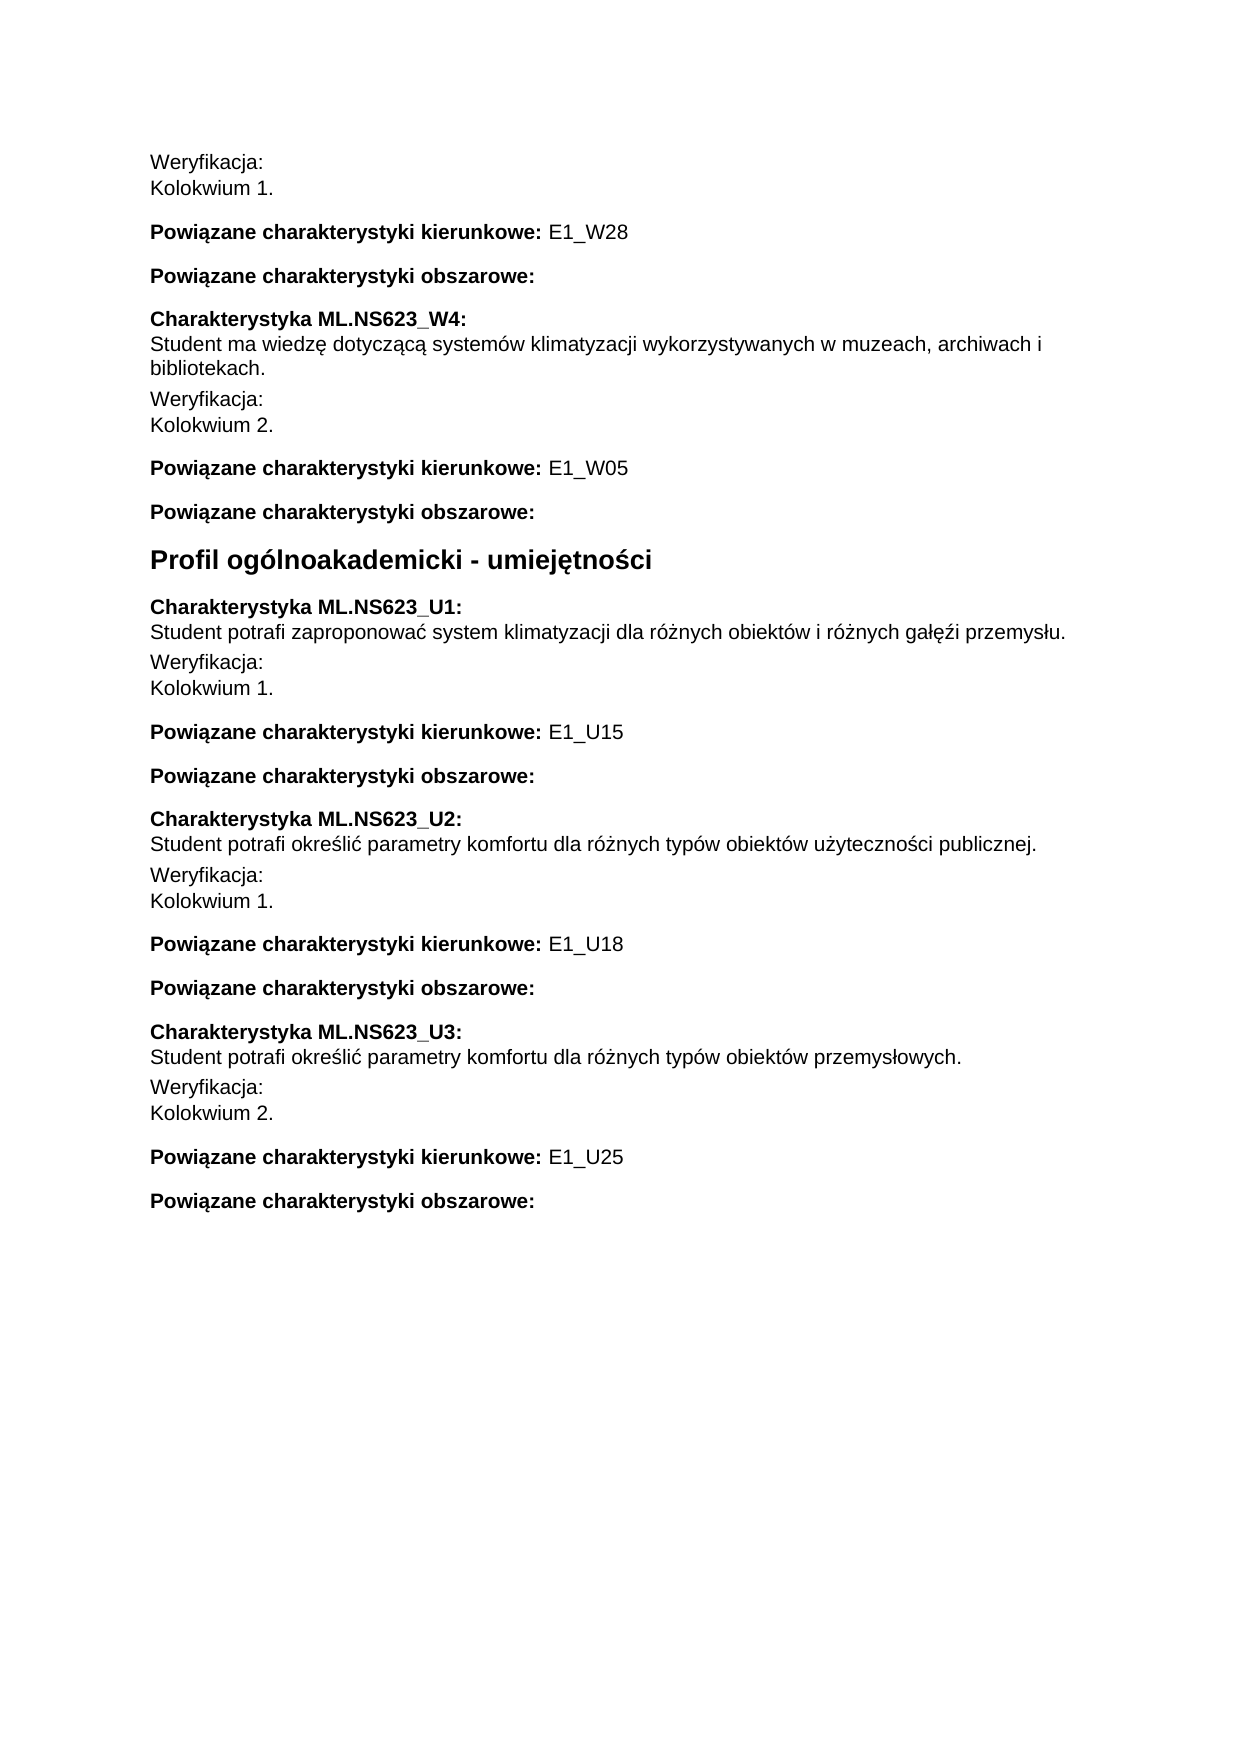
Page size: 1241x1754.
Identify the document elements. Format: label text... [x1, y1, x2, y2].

text Powiązane charakterystyki kierunkowe: E1_U18 [150, 932, 1090, 956]
subtitle Profil ogólnoakademicki - umiejętności [150, 544, 1090, 575]
text Charakterystyka ML.NS623_W4: [150, 307, 1090, 331]
text Weryfikacja: [150, 386, 1090, 410]
text Weryfikacja: [150, 150, 1090, 174]
text Kolokwium 1. [150, 676, 1090, 700]
text Powiązane charakterystyki obszarowe: [150, 500, 1090, 524]
text Powiązane charakterystyki obszarowe: [150, 976, 1090, 1000]
text Kolokwium 2. [150, 412, 1090, 436]
text Powiązane charakterystyki obszarowe: [150, 263, 1090, 287]
text Powiązane charakterystyki obszarowe: [150, 763, 1090, 787]
text Powiązane charakterystyki obszarowe: [150, 1188, 1090, 1212]
text Weryfikacja: [150, 650, 1090, 674]
text Weryfikacja: [150, 862, 1090, 886]
text Kolokwium 1. [150, 888, 1090, 912]
text Student potrafi określić parametry komfortu dla różnych typów obiektów użyteczności publicznej. [150, 832, 1090, 856]
text Charakterystyka ML.NS623_U3: [150, 1020, 1090, 1044]
text Student potrafi określić parametry komfortu dla różnych typów obiektów przemysłowych. [150, 1045, 1090, 1069]
text Charakterystyka ML.NS623_U2: [150, 807, 1090, 831]
text Student ma wiedzę dotyczącą systemów klimatyzacji wykorzystywanych w muzeach, archiwach i bibliotekach. [150, 332, 1090, 380]
text Powiązane charakterystyki kierunkowe: E1_U25 [150, 1145, 1090, 1169]
text Weryfikacja: [150, 1075, 1090, 1099]
text Kolokwium 1. [150, 176, 1090, 200]
text Powiązane charakterystyki kierunkowe: E1_U15 [150, 720, 1090, 744]
text Kolokwium 2. [150, 1101, 1090, 1125]
text Student potrafi zaproponować system klimatyzacji dla różnych obiektów i różnych gałęźi przemysłu. [150, 620, 1090, 644]
text Powiązane charakterystyki kierunkowe: E1_W05 [150, 456, 1090, 480]
text Powiązane charakterystyki kierunkowe: E1_W28 [150, 220, 1090, 244]
text Charakterystyka ML.NS623_U1: [150, 595, 1090, 619]
